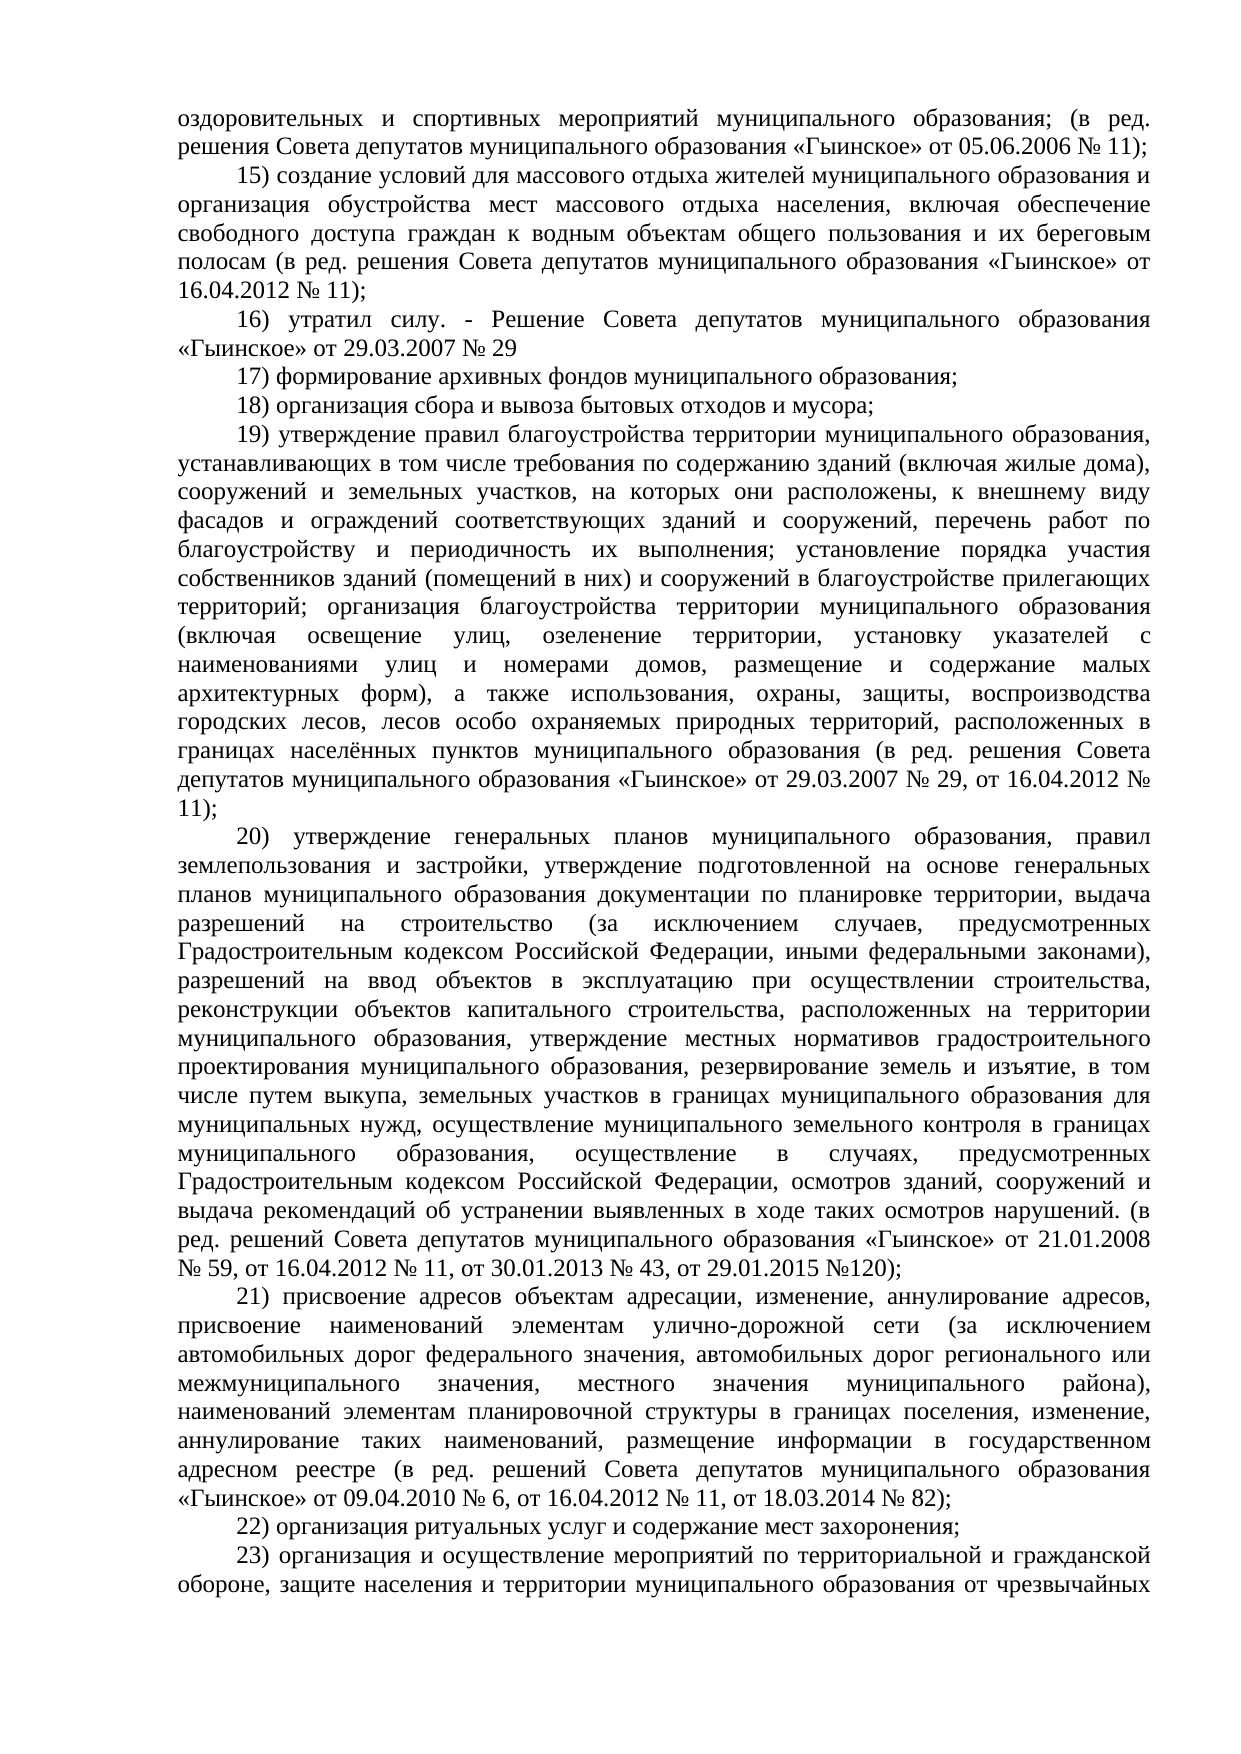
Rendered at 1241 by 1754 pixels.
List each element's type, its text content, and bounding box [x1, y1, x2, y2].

text 18) организация сбора и вывоза бытовых отходов и мусора; [177, 390, 1152, 419]
text 16) утратил силу. - Решение Совета депутатов муниципального образования «Гыинское» от 29.03.2007 № 29 [177, 304, 1152, 361]
text 19) утверждение правил благоустройства территории муниципального образования, устанавливающих в том числе требования по содержанию зданий (включая жилые дома), сооружений и земельных участков, на которых они расположены, к внешнему виду фасадов и ограждений соответствующих зданий и сооружений, перечень работ по благоустройству и периодичность их выполнения; установление порядка участия собственников зданий (помещений в них) и сооружений в благоустройстве прилегающих территорий; организация благоустройства территории муниципального образования (включая освещение улиц, озеленение территории, установку указателей с наименованиями улиц и номерами домов, размещение и содержание малых архитектурных форм), а также использования, охраны, защиты, воспроизводства городских лесов, лесов особо охраняемых природных территорий, расположенных в границах населённых пунктов муниципального образования (в ред. решения Совета депутатов муниципального образования «Гыинское» от 29.03.2007 № 29, от 16.04.2012 № 11); [177, 419, 1152, 821]
text 17) формирование архивных фондов муниципального образования; [177, 361, 1152, 390]
text 20) утверждение генеральных планов муниципального образования, правил землепользования и застройки, утверждение подготовленной на основе генеральных планов муниципального образования документации по планировке территории, выдача разрешений на строительство (за исключением случаев, предусмотренных Градостроительным кодексом Российской Федерации, иными федеральными законами), разрешений на ввод объектов в эксплуатацию при осуществлении строительства, реконструкции объектов капитального строительства, расположенных на территории муниципального образования, утверждение местных нормативов градостроительного проектирования муниципального образования, резервирование земель и изъятие, в том числе путем выкупа, земельных участков в границах муниципального образования для муниципальных нужд, осуществление муниципального земельного контроля в границах муниципального образования, осуществление в случаях, предусмотренных Градостроительным кодексом Российской Федерации, осмотров зданий, сооружений и выдача рекомендаций об устранении выявленных в ходе таких осмотров нарушений. (в ред. решений Совета депутатов муниципального образования «Гыинское» от 21.01.2008 № 59, от 16.04.2012 № 11, от 30.01.2013 № 43, от 29.01.2015 №120); [177, 821, 1152, 1281]
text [177, 103, 1152, 160]
text 22) организация ритуальных услуг и содержание мест захоронения; [177, 1511, 1152, 1540]
text 15) создание условий для массового отдыха жителей муниципального образования и организация обустройства мест массового отдыха населения, включая обеспечение свободного доступа граждан к водным объектам общего пользования и их береговым полосам (в ред. решения Совета депутатов муниципального образования «Гыинское» от 16.04.2012 № 11); [177, 160, 1152, 304]
text 21) присвоение адресов объектам адресации, изменение, аннулирование адресов, присвоение наименований элементам улично-дорожной сети (за исключением автомобильных дорог федерального значения, автомобильных дорог регионального или межмуниципального значения, местного значения муниципального района), наименований элементам планировочной структуры в границах поселения, изменение, аннулирование таких наименований, размещение информации в государственном адресном реестре (в ред. решений Совета депутатов муниципального образования «Гыинское» от 09.04.2010 № 6, от 16.04.2012 № 11, от 18.03.2014 № 82); [177, 1281, 1152, 1511]
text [177, 1540, 1152, 1598]
